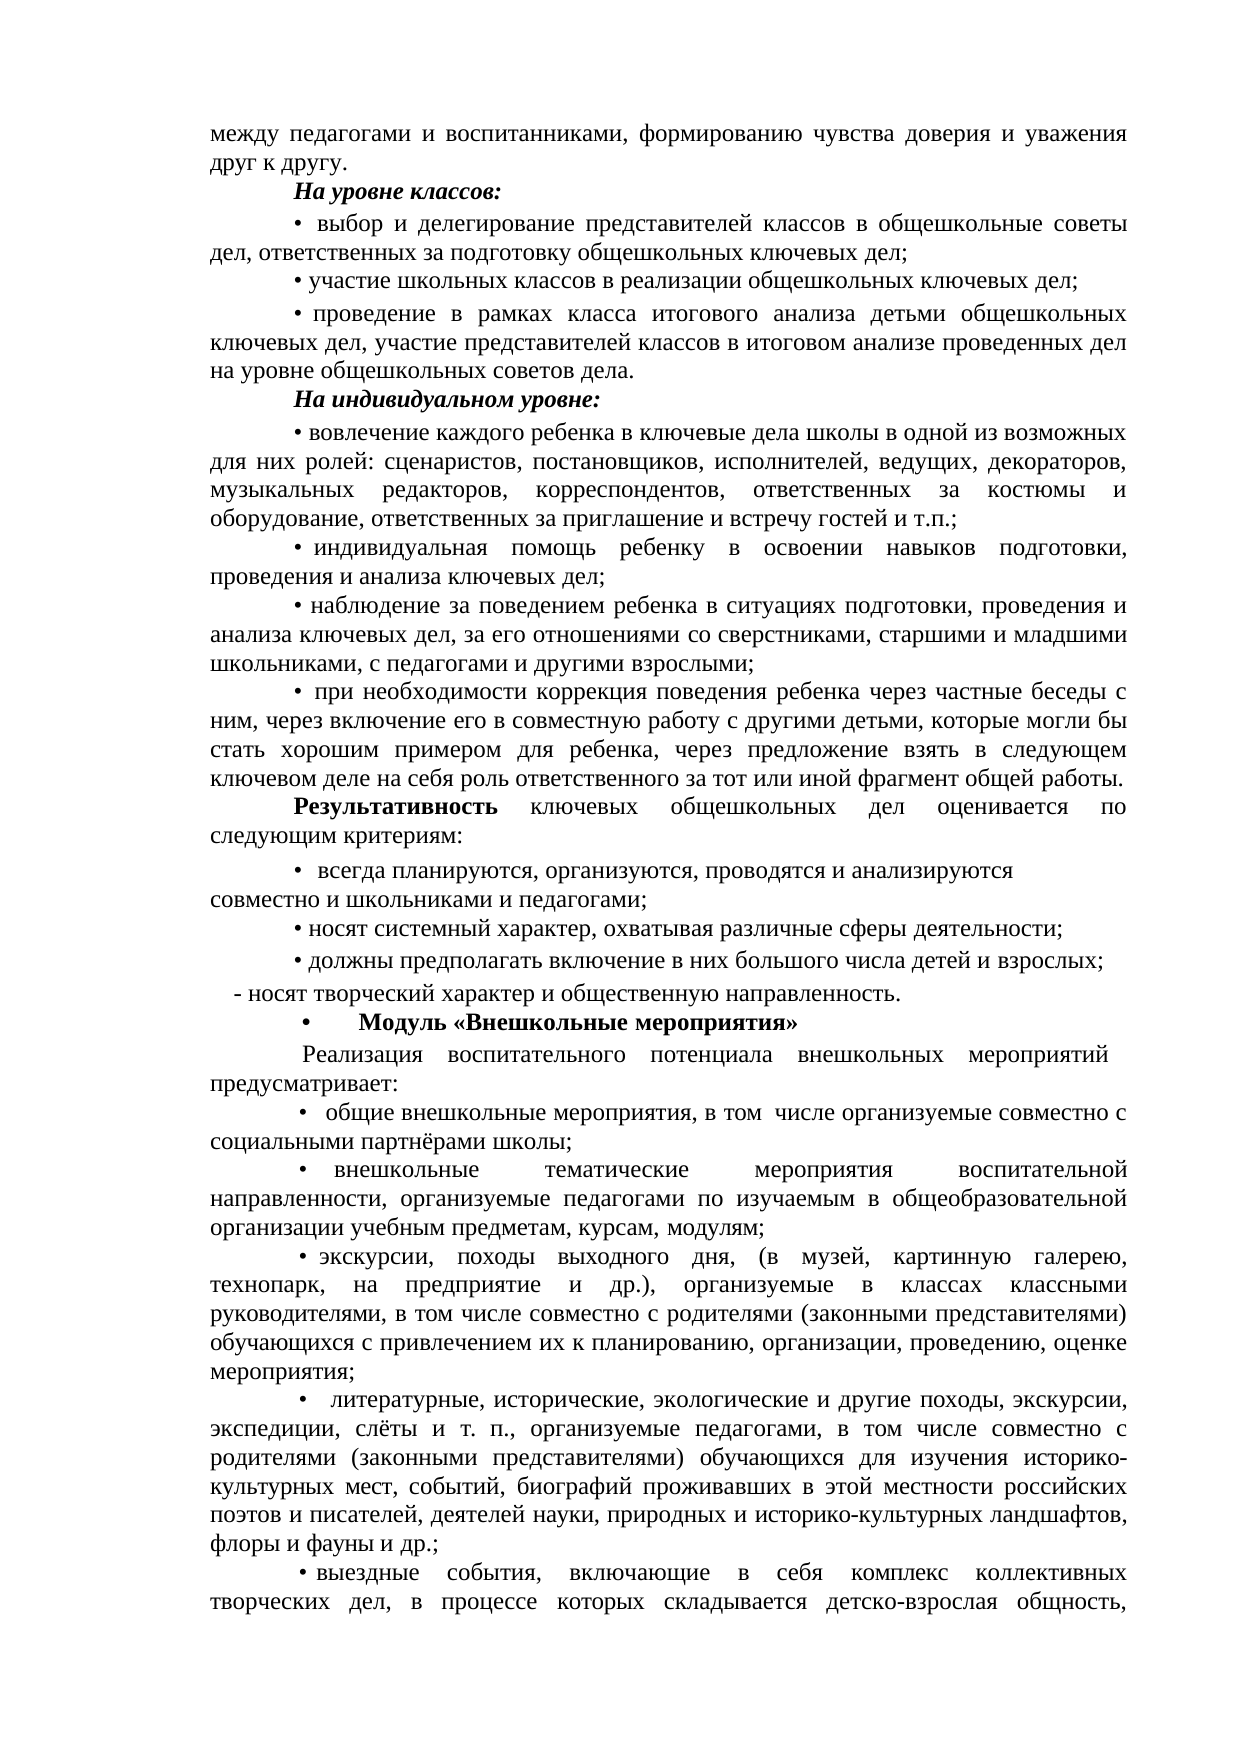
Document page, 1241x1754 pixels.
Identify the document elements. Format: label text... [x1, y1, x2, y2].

list наблюдение за поведением ребенка в ситуациях подготовки, проведения и анализа ключевых дел, за его отношениями со сверстниками, старшими и младшими школьниками, с педагогами и другими взрослыми; [210, 590, 1128, 676]
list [210, 1557, 1127, 1614]
list индивидуальная помощь ребенку в освоении навыков подготовки, проведения и анализа ключевых дел; [210, 532, 1128, 590]
list должны предполагать включение в них большого числа детей и взрослых; [293, 946, 1152, 974]
text На уровне классов: [293, 176, 1152, 204]
list при необходимости коррекция поведения ребенка через частные беседы с ним, через включение его в совместную работу с другими детьми, которые могли бы стать хорошим примером для ребенка, через предложение взять в следующем ключевом деле на себя роль ответственного за тот или иной фрагмент общей работы. [210, 676, 1128, 791]
list вовлечение каждого ребенка в ключевые дела школы в одной из возможных для них ролей: сценаристов, постановщиков, исполнителей, ведущих, декораторов, музыкальных редакторов, корреспондентов, ответственных за костюмы и оборудование, ответственных за приглашение и встречу гостей и т.п.; [210, 417, 1128, 532]
list экскурсии, походы выходного дня, (в музей, картинную галерею, технопарк, на предприятие и др.), организуемые в классах классными руководителями, в том числе совместно с родителями (законными представителями) обучающихся с привлечением их к планированию, организации, проведению, оценке мероприятия; [210, 1241, 1128, 1384]
list участие школьных классов в реализации общешкольных ключевых дел; [293, 266, 1152, 294]
text Реализация воспитательного потенциала внешкольных мероприятий предусматривает: [210, 1039, 1109, 1097]
list внешкольные тематические мероприятия воспитательной направленности, организуемые педагогами по изучаемым в общеобразовательной организации учебным предметам, курсам, модулям; [210, 1154, 1128, 1241]
text На индивидуальном уровне: [293, 384, 1152, 413]
list проведение в рамках класса итогового анализа детьми общешкольных ключевых дел, участие представителей классов в итоговом анализе проведенных дел на уровне общешкольных советов дела. [210, 298, 1128, 384]
list общие внешкольные мероприятия, в том числе организуемые совместно с социальными партнёрами школы; [210, 1097, 1127, 1154]
text - носят творческий характер и общественную направленность. [233, 978, 1152, 1007]
text Результативность ключевых общешкольных дел оценивается по следующим критериям: [210, 791, 1127, 849]
list Модуль «Внешкольные мероприятия» [302, 1007, 1152, 1036]
list литературные, исторические, экологические и другие походы, экскурсии, экспедиции, слёты и т. п., организуемые педагогами, в том числе совместно с родителями (законными представителями) обучающихся для изучения историко-культурных мест, событий, биографий проживавших в этой местности российских поэтов и писателей, деятелей науки, природных и историко-культурных ландшафтов, флоры и фауны и др.; [210, 1384, 1128, 1557]
list выбор и делегирование представителей классов в общешкольные советы дел, ответственных за подготовку общешкольных ключевых дел; [210, 208, 1128, 266]
list всегда планируются, организуются, проводятся и анализируются совместно и школьниками и педагогами; [210, 855, 1128, 913]
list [210, 118, 1128, 176]
list носят системный характер, охватывая различные сферы деятельности; [293, 913, 1152, 942]
